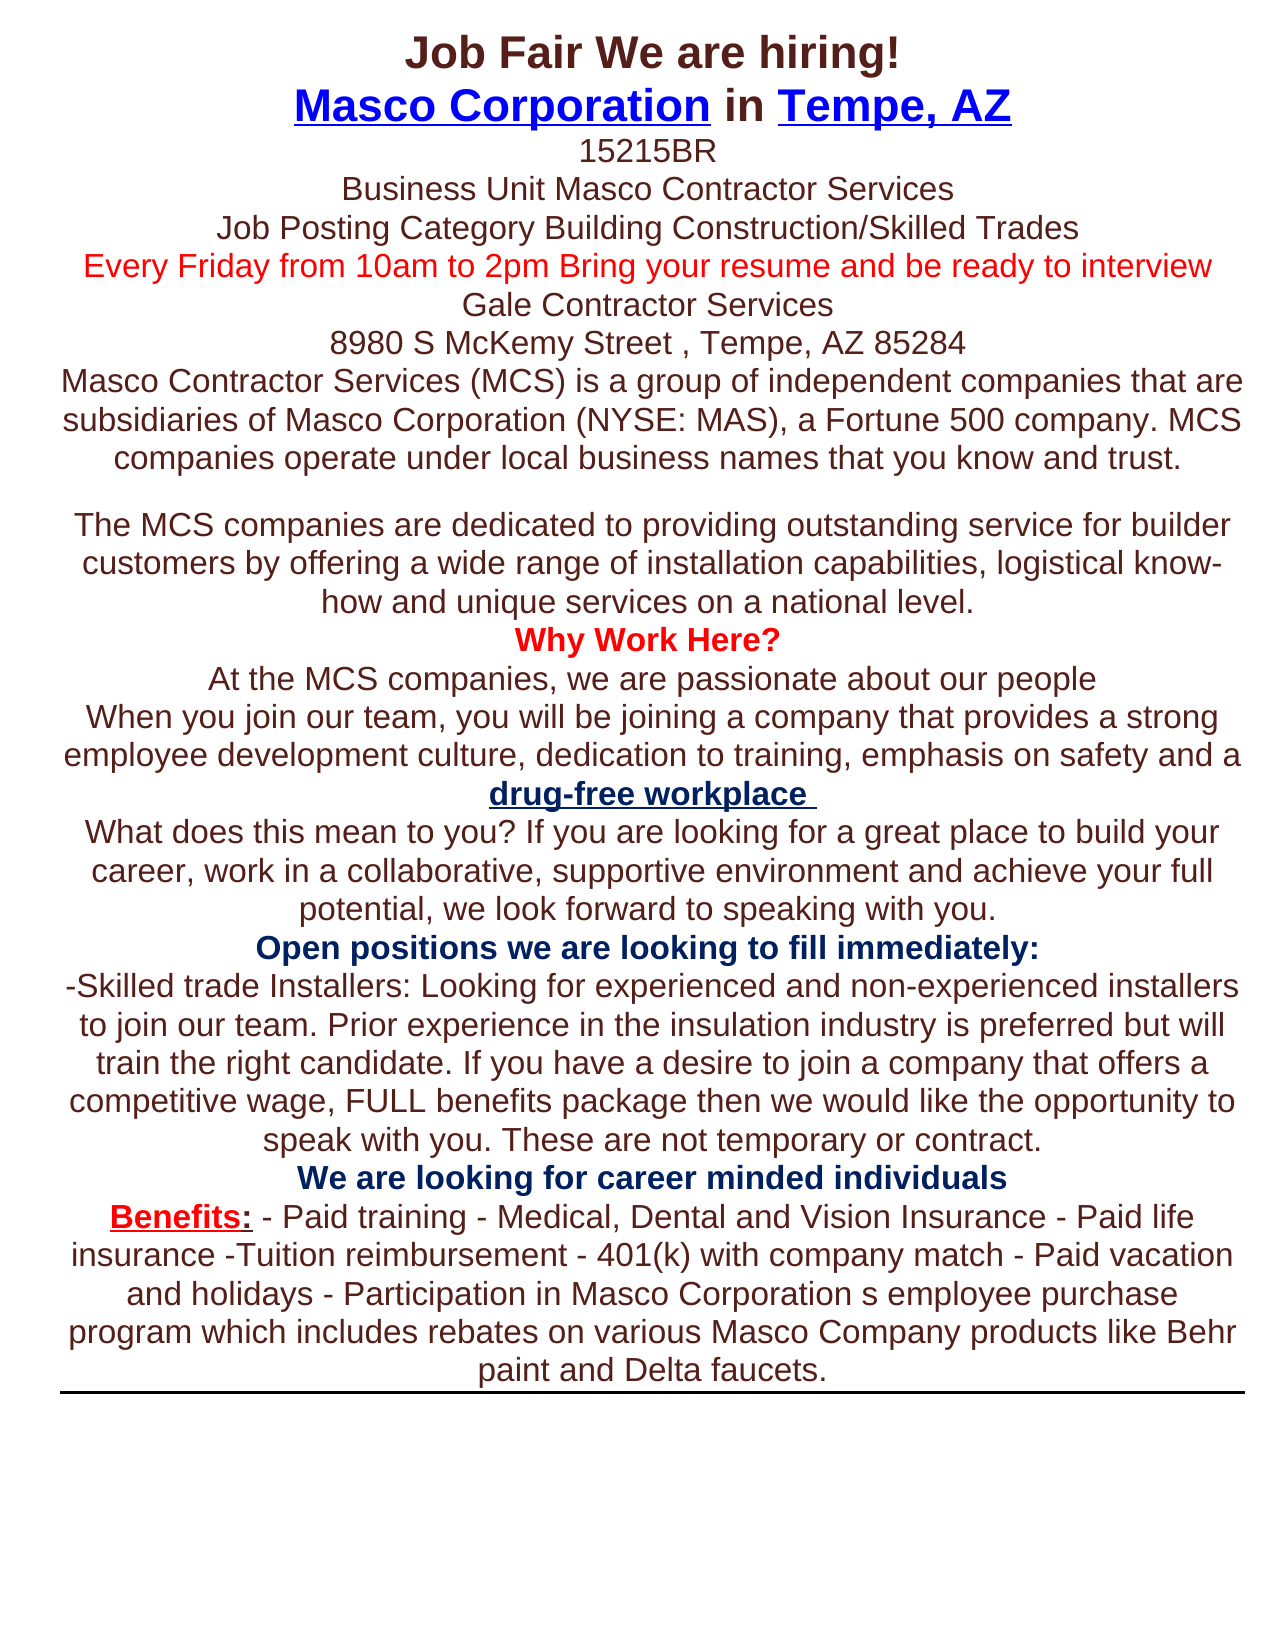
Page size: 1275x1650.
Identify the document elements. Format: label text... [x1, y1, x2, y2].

text 15215BR Business Unit Masco Contractor Services Job Posting Category Building Construction/Skilled Trades Every Friday from 10am to 2pm Bring your resume and be ready to interview Gale Contractor Services 8980 S McKemy Street , Tempe, AZ 85284 Masco Contractor Services (MCS) is a group of independent companies that are subsidiaries of Masco Corporation (NYSE: MAS), a Fortune 500 company. MCS companies operate under local business names that you know and trust. [60, 131, 1245, 505]
text The MCS companies are dedicated to providing outstanding service for builder customers by offering a wide range of installation capabilities, logistical know-how and unique services on a national level. Why Work Here? At the MCS companies, we are passionate about our people When you join our team, you will be joining a company that provides a strong employee development culture, dedication to training, emphasis on safety and a drug-free workplace What does this mean to you? If you are looking for a great place to build your career, work in a collaborative, supportive environment and achieve your full potential, we look forward to speaking with you. Open positions we are looking to fill immediately: -Skilled trade Installers: Looking for experienced and non-experienced installers to join our team. Prior experience in the insulation industry is preferred but will train the right candidate. If you have a desire to join a company that offers a competitive wage, FULL benefits package then we would like the opportunity to speak with you. These are not temporary or contract. We are looking for career minded individuals Benefits: - Paid training - Medical, Dental and Vision Insurance - Paid life insurance -Tuition reimbursement - 401(k) with company match - Paid vacation and holidays - Participation in Masco Corporation s employee purchase program which includes rebates on various Masco Company products like Behr paint and Delta faucets. [60, 505, 1245, 1391]
text Job Fair We are hiring! Masco Corporation in Tempe, AZTop of Form [60, 26, 1245, 131]
